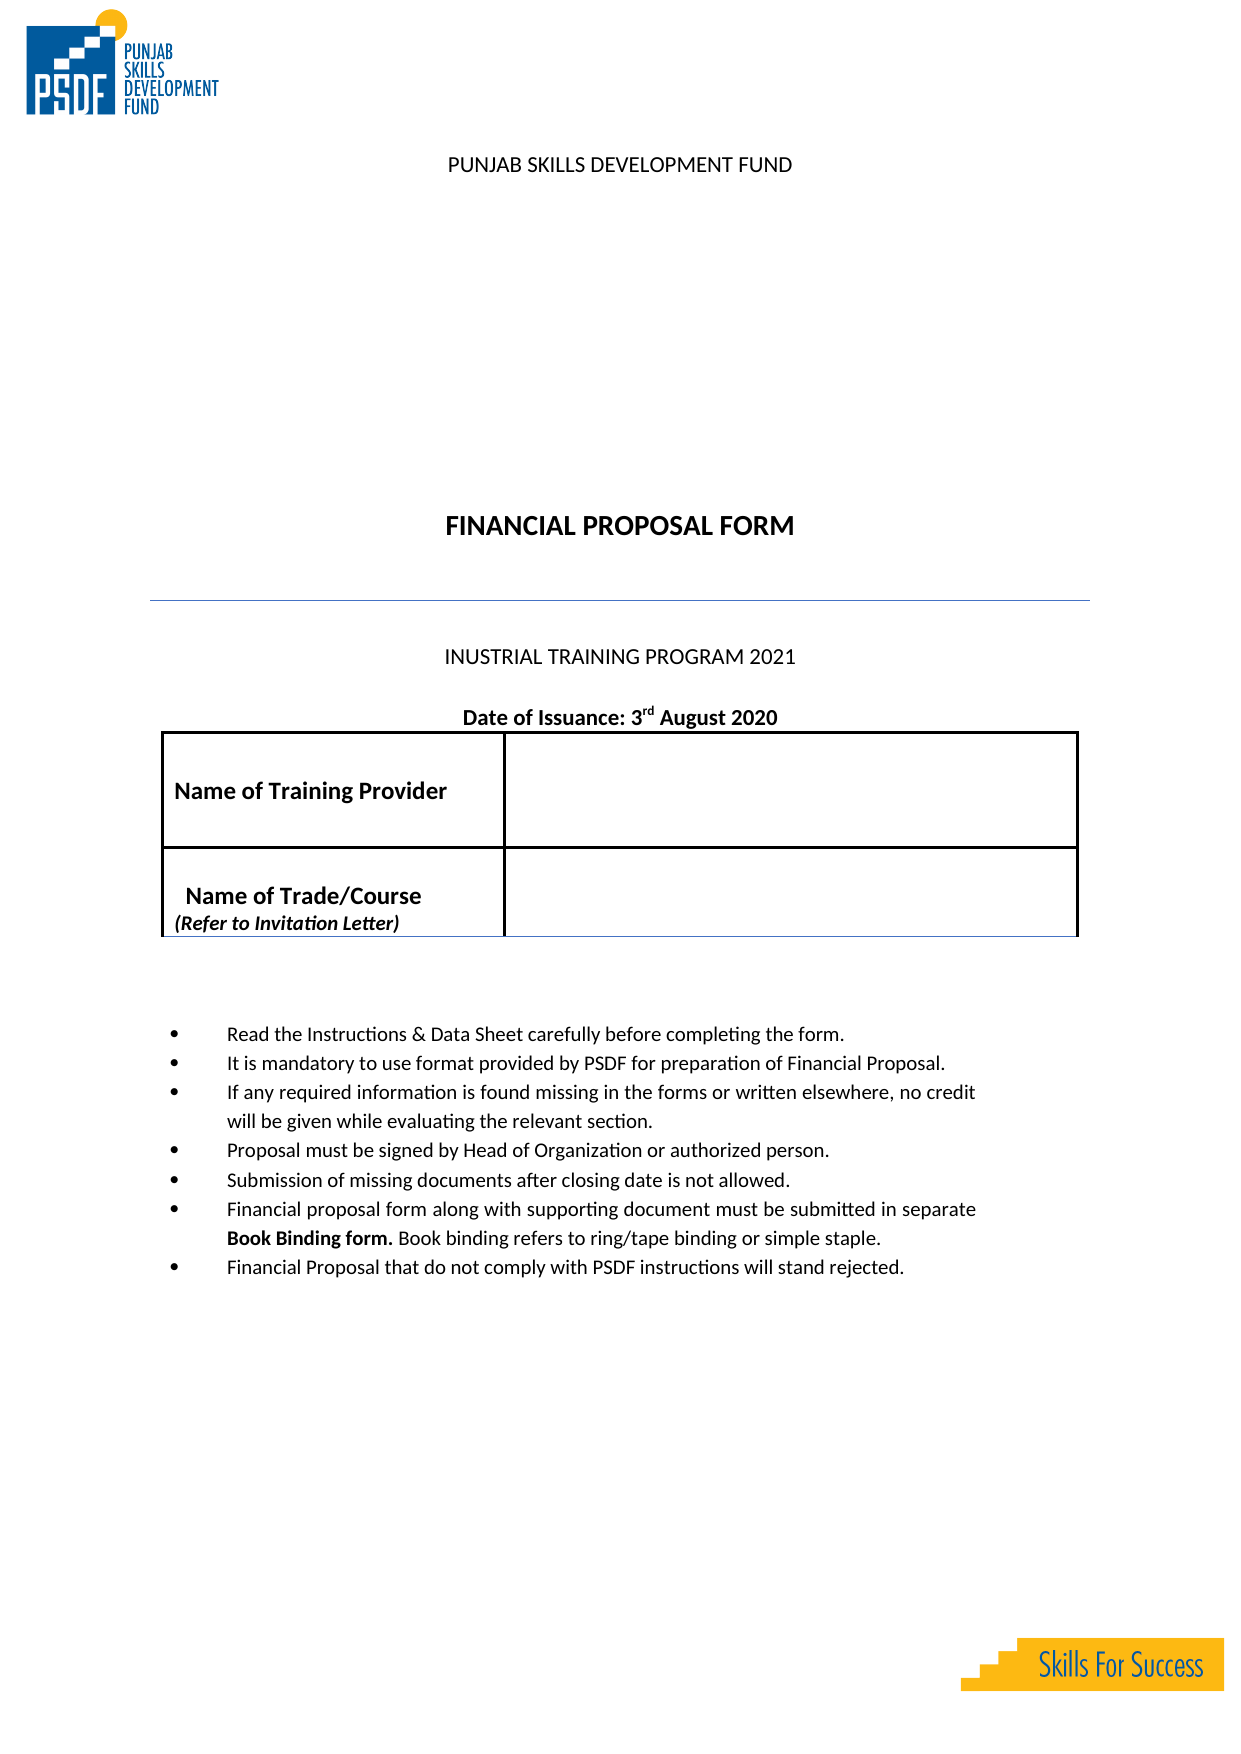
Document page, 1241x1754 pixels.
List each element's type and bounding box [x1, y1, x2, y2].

picture [940, 1620, 1241, 1708]
picture [8, 0, 237, 130]
